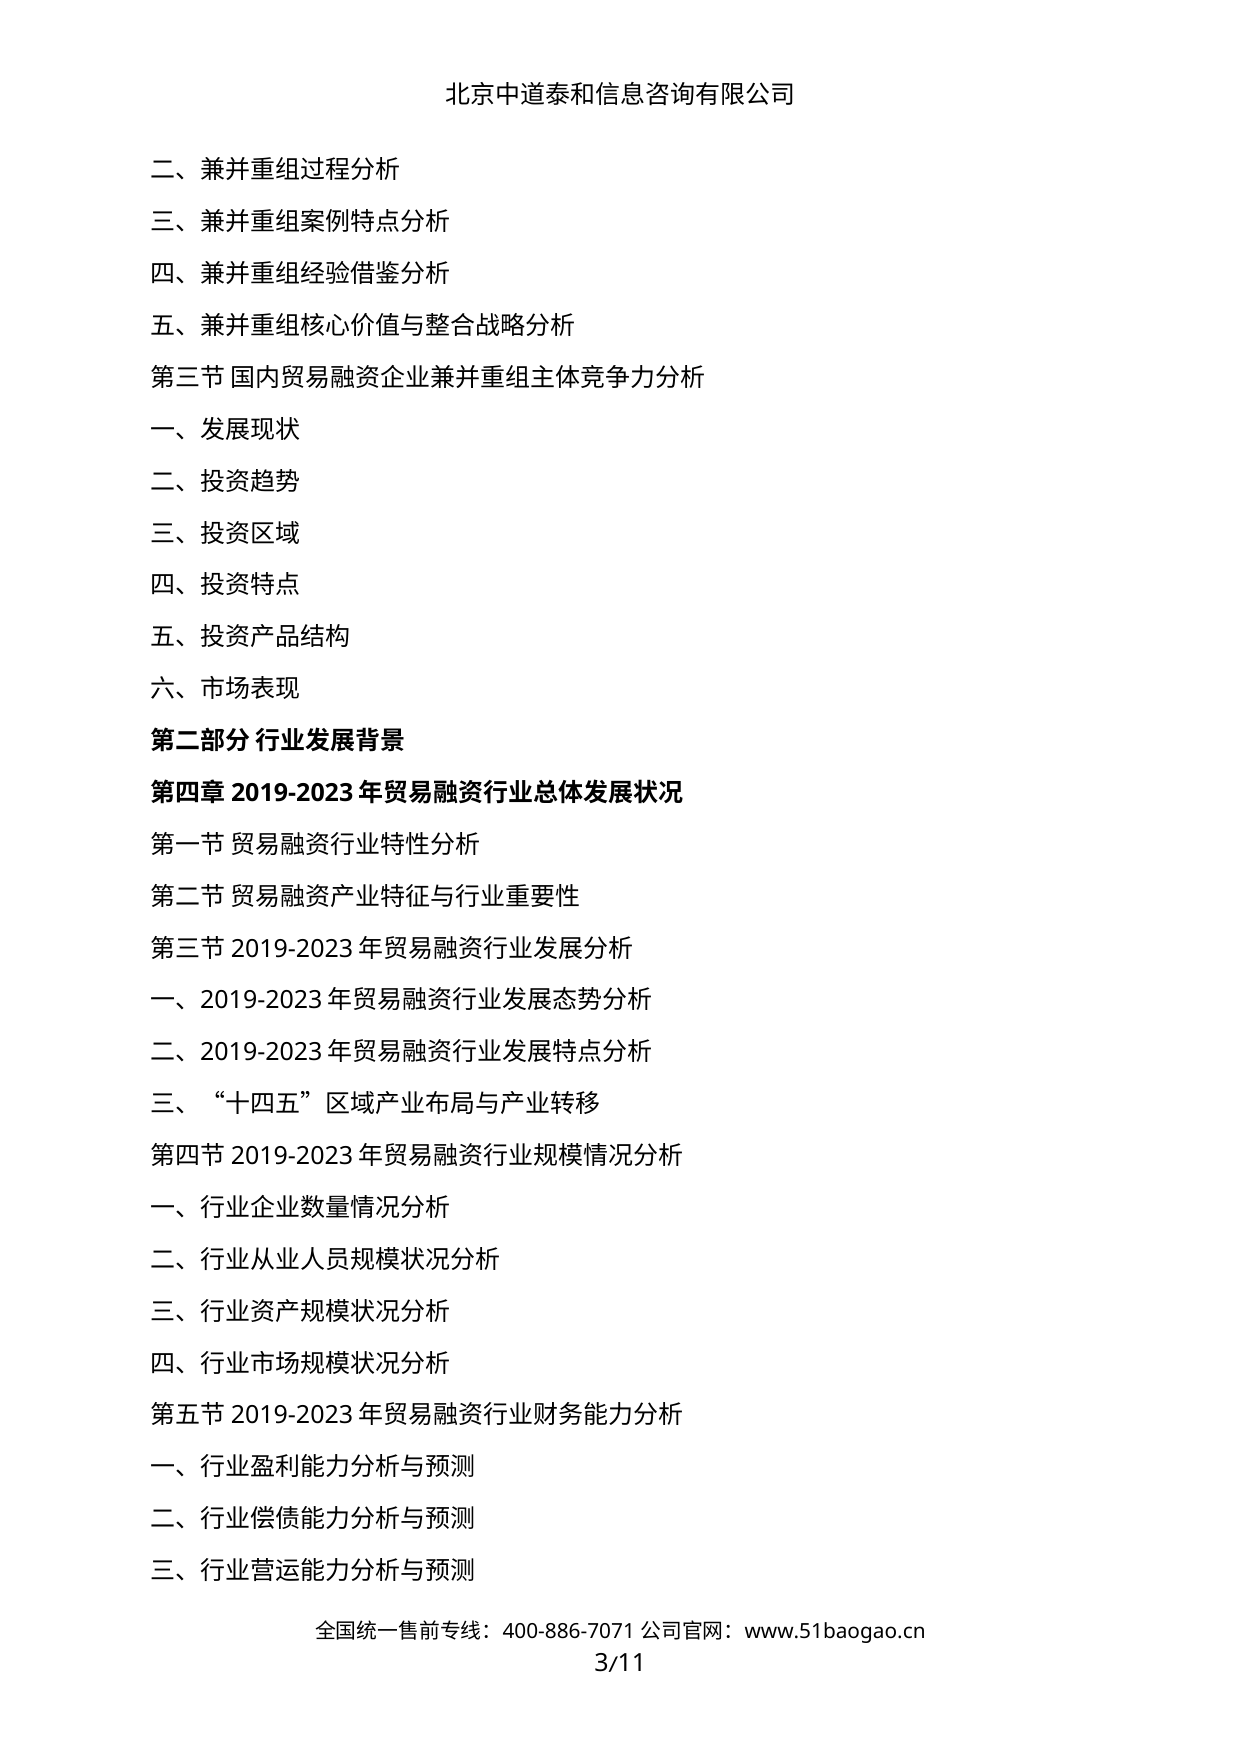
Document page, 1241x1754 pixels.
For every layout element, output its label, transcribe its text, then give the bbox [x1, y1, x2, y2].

text 二、行业偿债能力分析与预测 [150, 1499, 1090, 1535]
text 二、投资趋势 [150, 461, 1090, 497]
text 第二节 贸易融资产业特征与行业重要性 [150, 876, 1090, 912]
text 四、行业市场规模状况分析 [150, 1343, 1090, 1379]
text 三、投资区域 [150, 513, 1090, 549]
text 一、发展现状 [150, 409, 1090, 446]
text 第三节 2019-2023年贸易融资行业发展分析 [150, 928, 1090, 964]
text 三、兼并重组案例特点分析 [150, 202, 1090, 238]
text 四、兼并重组经验借鉴分析 [150, 254, 1090, 290]
text 二、兼并重组过程分析 [150, 150, 1090, 186]
text 第五节 2019-2023年贸易融资行业财务能力分析 [150, 1395, 1090, 1431]
text 一、2019-2023年贸易融资行业发展态势分析 [150, 980, 1090, 1016]
text 四、投资特点 [150, 565, 1090, 601]
text 第四章 2019-2023年贸易融资行业总体发展状况 [150, 772, 1090, 809]
text 第四节 2019-2023年贸易融资行业规模情况分析 [150, 1136, 1090, 1172]
text 三、行业资产规模状况分析 [150, 1291, 1090, 1327]
text 三、行业营运能力分析与预测 [150, 1551, 1090, 1587]
text 五、兼并重组核心价值与整合战略分析 [150, 306, 1090, 342]
text 五、投资产品结构 [150, 617, 1090, 653]
text 一、行业盈利能力分析与预测 [150, 1447, 1090, 1483]
text 六、市场表现 [150, 669, 1090, 705]
text 第二部分 行业发展背景 [150, 721, 1090, 757]
text 二、2019-2023年贸易融资行业发展特点分析 [150, 1032, 1090, 1068]
text 第一节 贸易融资行业特性分析 [150, 824, 1090, 861]
text 一、行业企业数量情况分析 [150, 1187, 1090, 1224]
text 三、“十四五”区域产业布局与产业转移 [150, 1084, 1090, 1120]
text 第三节 国内贸易融资企业兼并重组主体竞争力分析 [150, 357, 1090, 394]
text 二、行业从业人员规模状况分析 [150, 1239, 1090, 1276]
